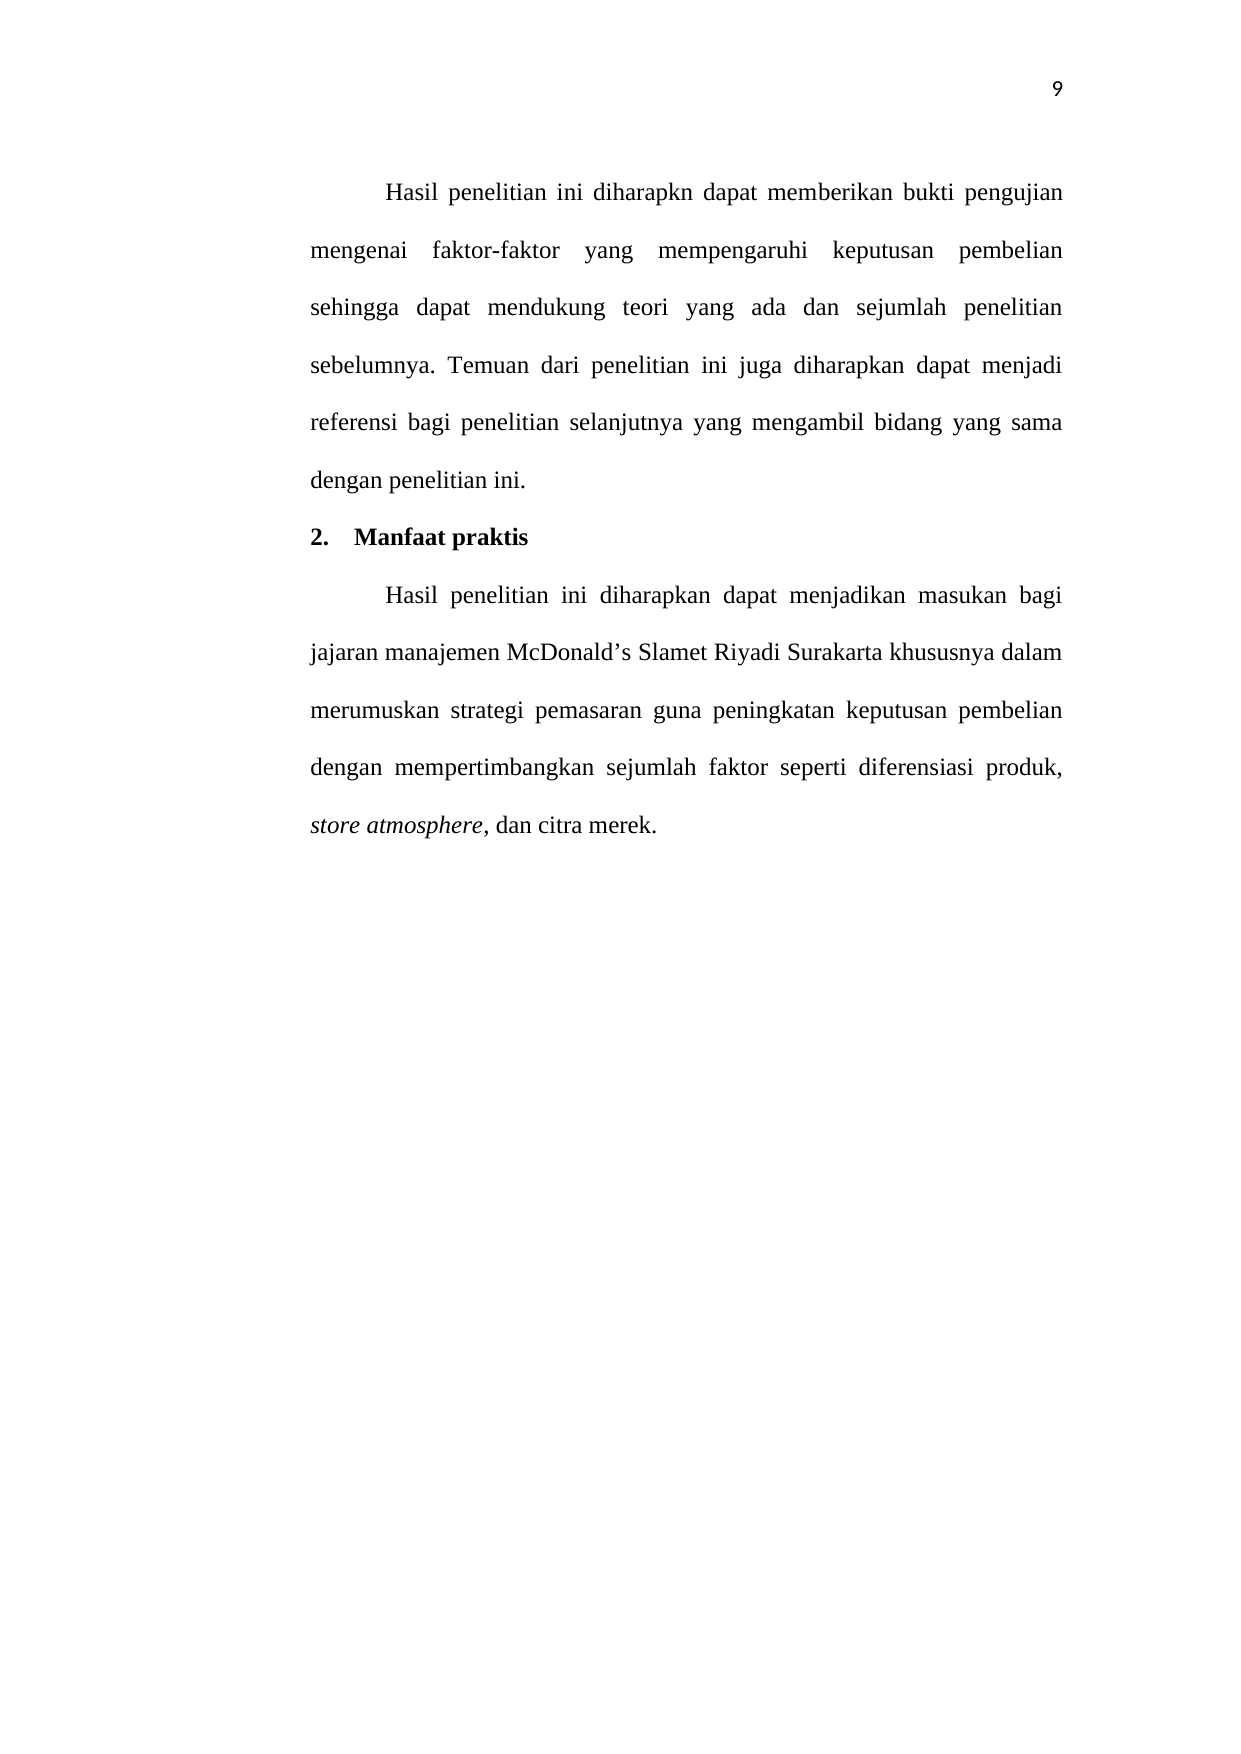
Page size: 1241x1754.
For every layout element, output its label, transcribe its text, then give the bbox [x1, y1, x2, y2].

list Manfaat praktis [310, 522, 1063, 551]
text Hasil penelitian ini diharapkn dapat memberikan bukti pengujian mengenai faktor-faktor yang mempengaruhi keputusan pembelian sehingga dapat mendukung teori yang ada dan sejumlah penelitian sebelumnya. Temuan dari penelitian ini juga diharapkan dapat menjadi referensi bagi penelitian selanjutnya yang mengambil bidang yang sama dengan penelitian ini. [310, 177, 1063, 493]
text Hasil penelitian ini diharapkan dapat menjadikan masukan bagi jajaran manajemen McDonald’s Slamet Riyadi Surakarta khususnya dalam merumuskan strategi pemasaran guna peningkatan keputusan pembelian dengan mempertimbangkan sejumlah faktor seperti diferensiasi produk, store atmosphere, dan citra merek. [310, 580, 1063, 838]
